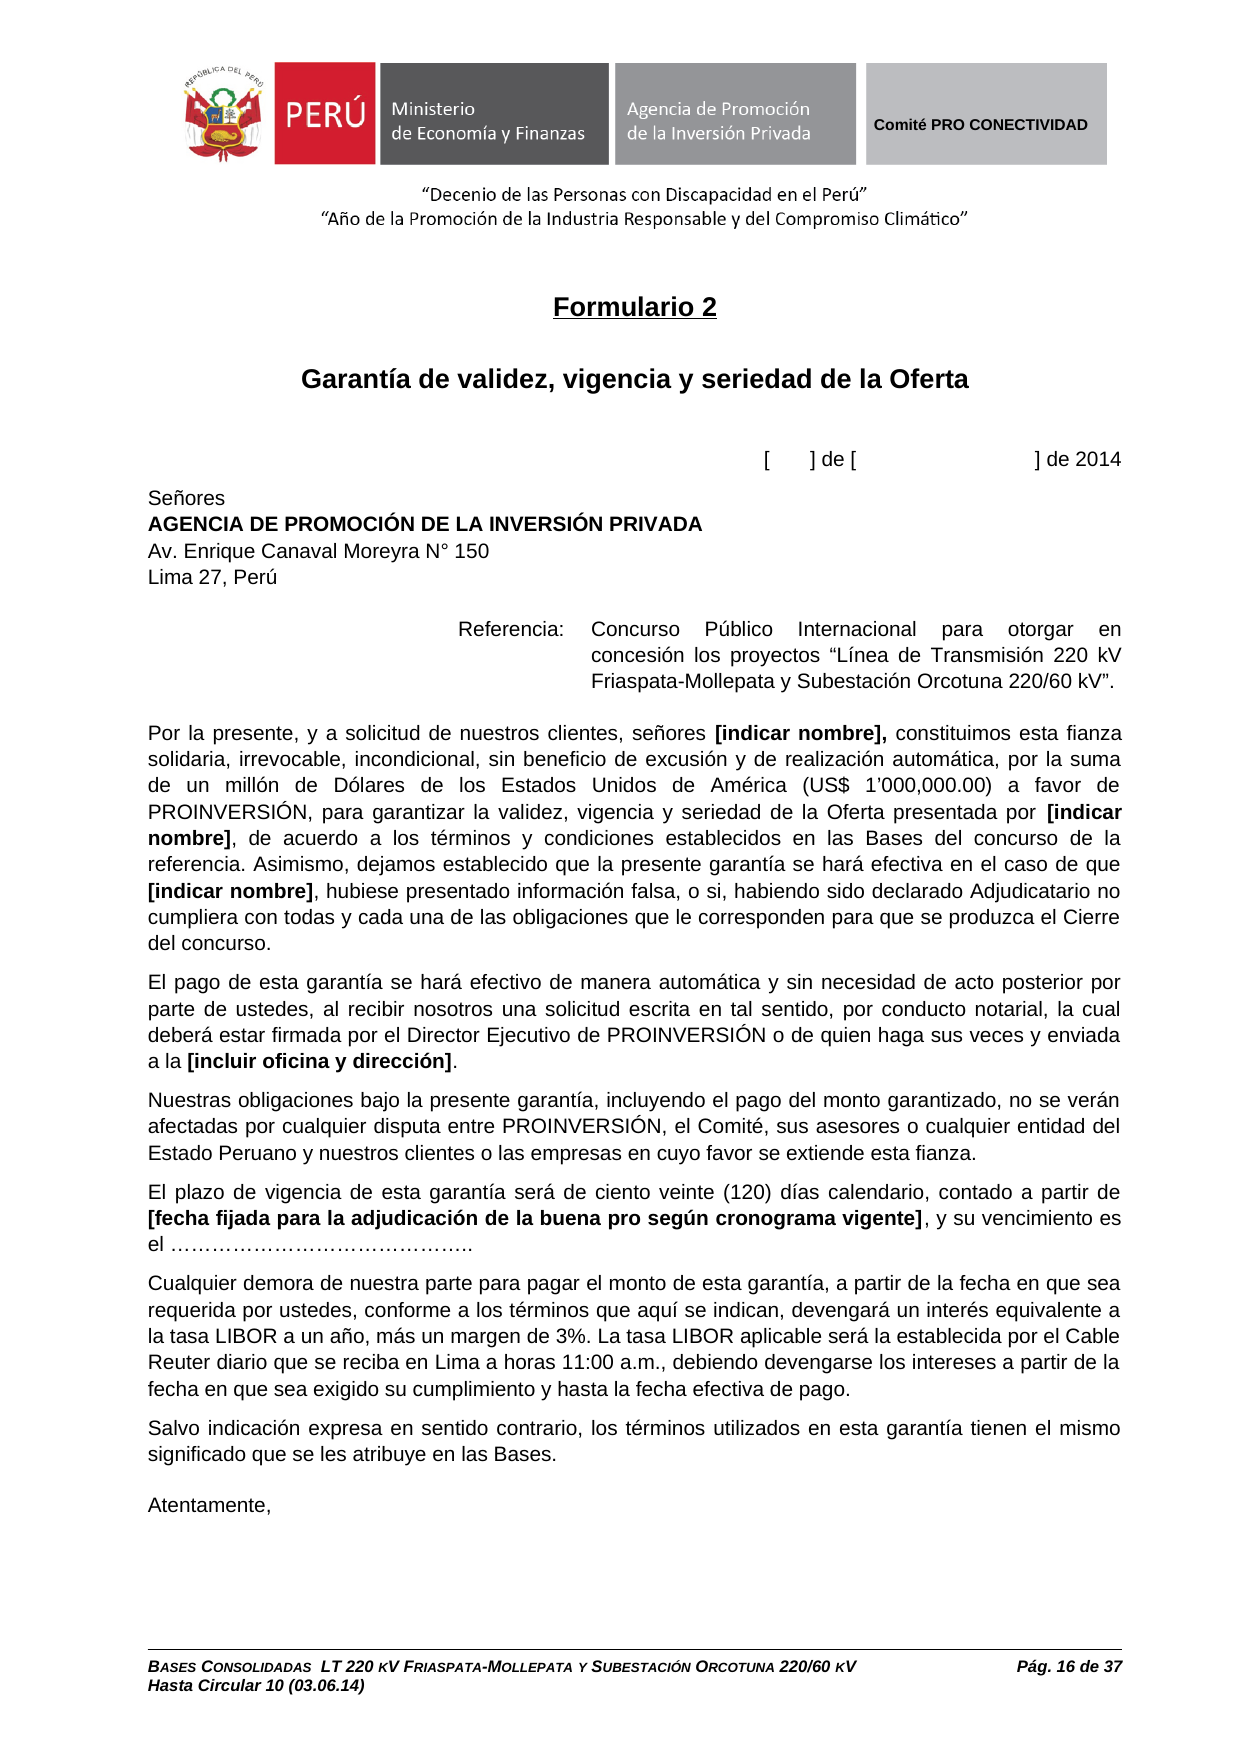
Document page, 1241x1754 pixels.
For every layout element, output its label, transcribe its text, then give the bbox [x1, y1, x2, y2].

text Lima 27, Perú [148, 565, 1122, 589]
text Nuestras obligaciones bajo la presente garantía, incluyendo el pago del monto garantizado, no se verán afectadas por cualquier disputa entre PROINVERSIÓN, el Comité, sus asesores o cualquier entidad del Estado Peruano y nuestros clientes o las empresas en cuyo favor se extiende esta fianza. [148, 1088, 1122, 1165]
picture [173, 47, 1116, 235]
text Cualquier demora de nuestra parte para pagar el monto de esta garantía, a partir de la fecha en que sea requerida por ustedes, conforme a los términos que aquí se indican, devengará un interés equivalente a la tasa LIBOR a un año, más un margen de 3%. La tasa LIBOR aplicable será la establecida por el Cable Reuter diario que se reciba en Lima a horas 11:00 a.m., debiendo devengarse los intereses a partir de la fecha en que sea exigido su cumplimiento y hasta la fecha efectiva de pago. [148, 1271, 1122, 1401]
text [ ] de [ ] de 2014 [148, 447, 1122, 471]
text Salvo indicación expresa en sentido contrario, los términos utilizados en esta garantía tienen el mismo significado que se les atribuye en las Bases. [148, 1415, 1122, 1466]
text El pago de esta garantía se hará efectivo de manera automática y sin necesidad de acto posterior por parte de ustedes, al recibir nosotros una solicitud escrita en tal sentido, por conducto notarial, la cual deberá estar firmada por el Director Ejecutivo de PROINVERSIÓN o de quien haga sus veces y enviada a la [incluir oficina y dirección]. [148, 970, 1122, 1073]
text AGENCIA DE PROMOCIÓN DE LA INVERSIÓN PRIVADA [148, 512, 1122, 536]
text Atentamente, [148, 1493, 1122, 1517]
text Garantía de validez, vigencia y seriedad de la Oferta [148, 363, 1122, 394]
text Av. Enrique Canaval Moreyra N° 150 [148, 539, 1122, 563]
text Por la presente, y a solicitud de nuestros clientes, señores [indicar nombre], constituimos esta fianza solidaria, irrevocable, incondicional, sin beneficio de excusión y de realización automática, por la suma de un millón de Dólares de los Estados Unidos de América (US$ 1’000,000.00) a favor de PROINVERSIÓN, para garantizar la validez, vigencia y seriedad de la Oferta presentada por [indicar nombre], de acuerdo a los términos y condiciones establecidos en las Bases del concurso de la referencia. Asimismo, dejamos establecido que la presente garantía se hará efectiva en el caso de que [indicar nombre], hubiese presentado información falsa, o si, habiendo sido declarado Adjudicatario no cumpliera con todas y cada una de las obligaciones que le corresponden para que se produzca el Cierre del concurso. [148, 720, 1122, 955]
text Referencia: Concurso Público Internacional para otorgar en concesión los proyectos “Línea de Transmisión 220 kV Friaspata-Mollepata y Subestación Orcotuna 220/60 kV”. [458, 616, 1122, 693]
text Formulario 2 [148, 291, 1122, 322]
text Señores [148, 486, 1122, 510]
text El plazo de vigencia de esta garantía será de ciento veinte (120) días calendario, contado a partir de [fecha fijada para la adjudicación de la buena pro según cronograma vigente], y su vencimiento es el …………………………………….. [148, 1179, 1122, 1256]
